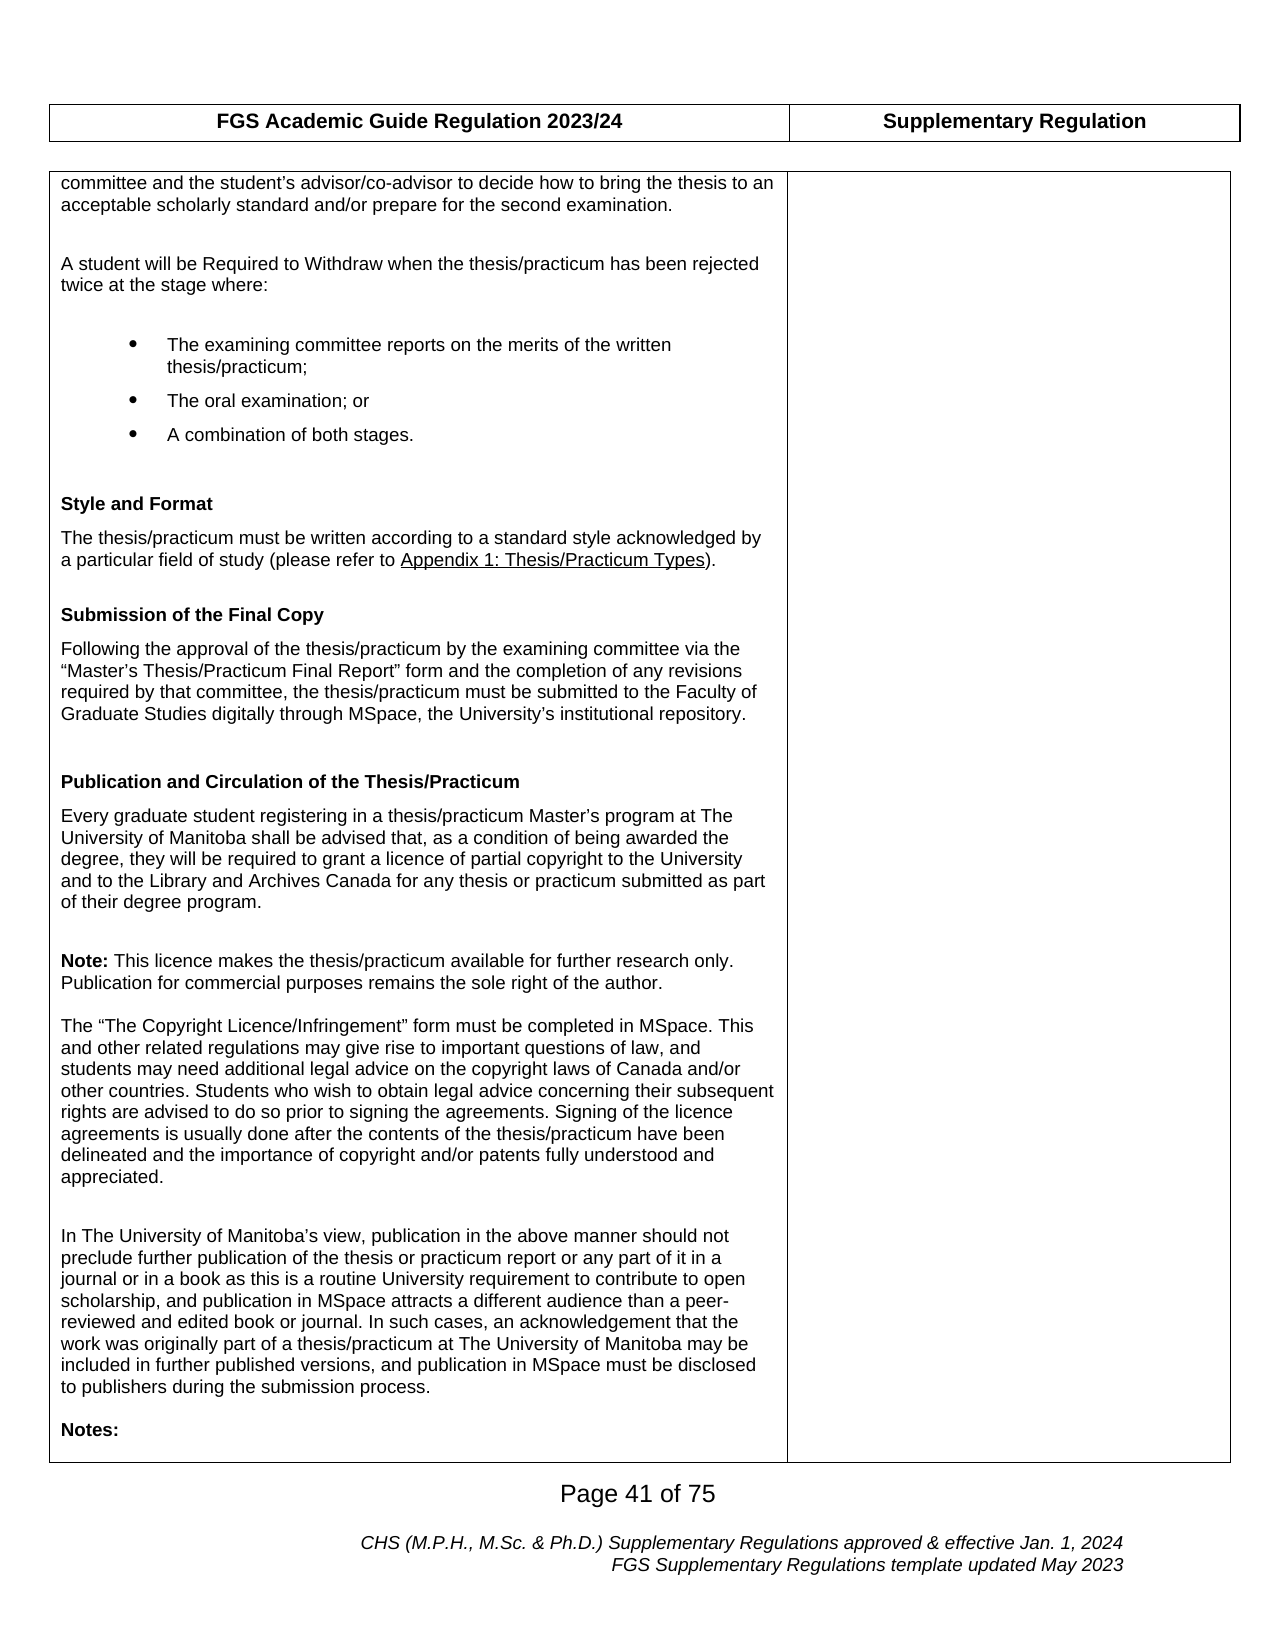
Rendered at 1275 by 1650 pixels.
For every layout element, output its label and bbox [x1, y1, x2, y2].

table_cell [788, 172, 1230, 1462]
table_cell [50, 172, 787, 1462]
